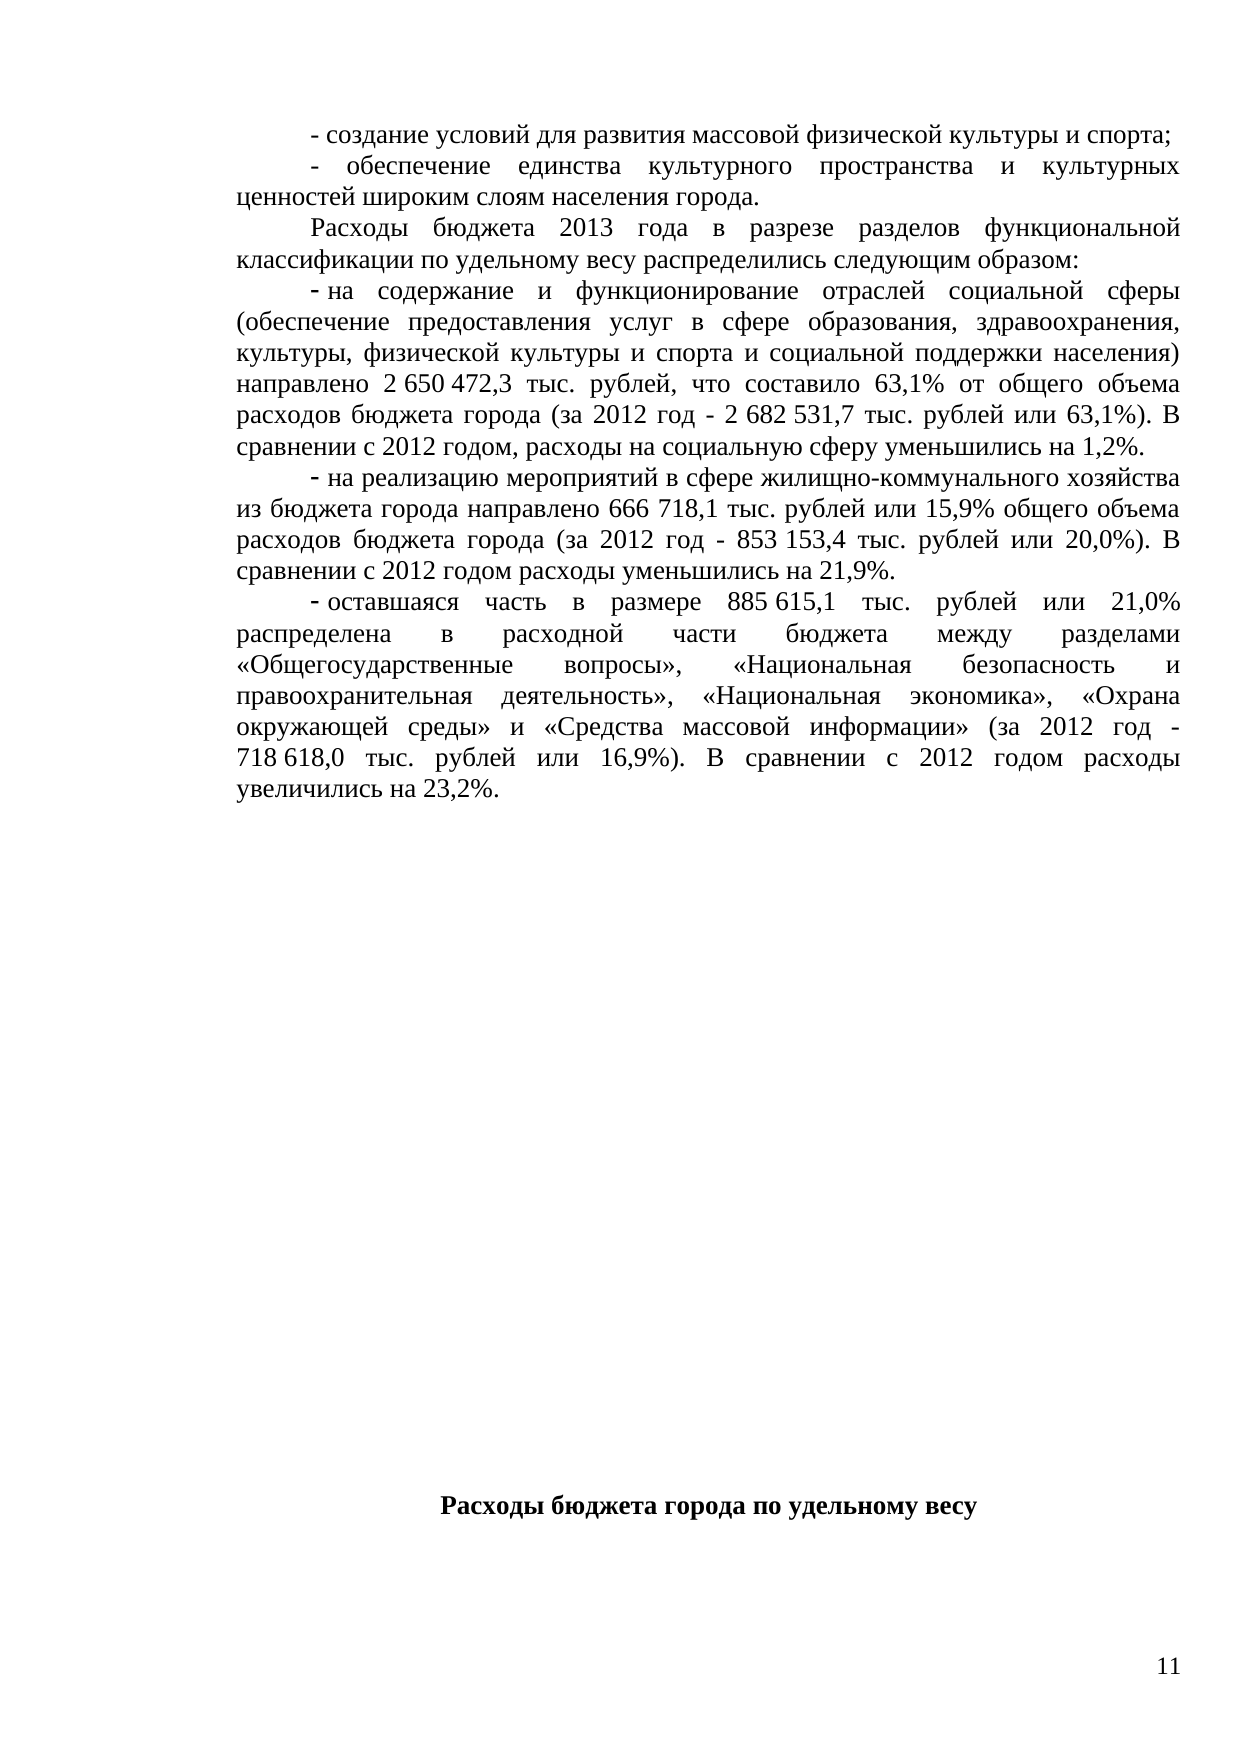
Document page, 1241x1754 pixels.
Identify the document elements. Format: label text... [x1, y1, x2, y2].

text Расходы бюджета города по удельному весу [236, 1489, 1181, 1520]
list на реализацию мероприятий в сфере жилищно-коммунального хозяйства из бюджета города направлено 666 718,1 тыс. рублей или 15,9% общего объема расходов бюджета города (за 2012 год - 853 153,4 тыс. рублей или 20,0%). В сравнении с 2012 годом расходы уменьшились на 21,9%. [236, 461, 1181, 586]
list оставшаяся часть в размере 885 615,1 тыс. рублей или 21,0% распределена в расходной части бюджета между разделами «Общегосударственные вопросы», «Национальная безопасность и правоохранительная деятельность», «Национальная экономика», «Охрана окружающей среды» и «Средства массовой информации» (за 2012 год - 718 618,0 тыс. рублей или 16,9%). В сравнении с 2012 годом расходы увеличились на 23,2%. [236, 586, 1181, 804]
text - обеспечение единства культурного пространства и культурных ценностей широким слоям населения города. [236, 149, 1181, 212]
list на содержание и функционирование отраслей социальной сферы (обеспечение предоставления услуг в сфере образования, здравоохранения, культуры, физической культуры и спорта и социальной поддержки населения) направлено 2 650 472,3 тыс. рублей, что составило 63,1% от общего объема расходов бюджета города (за 2012 год - 2 682 531,7 тыс. рублей или 63,1%). В сравнении с 2012 годом, расходы на социальную сферу уменьшились на 1,2%. [236, 274, 1181, 461]
text Расходы бюджета 2013 года в разрезе разделов функциональной классификации по удельному весу распределились следующим образом: [236, 212, 1181, 274]
text - создание условий для развития массовой физической культуры и спорта; [236, 118, 1181, 149]
